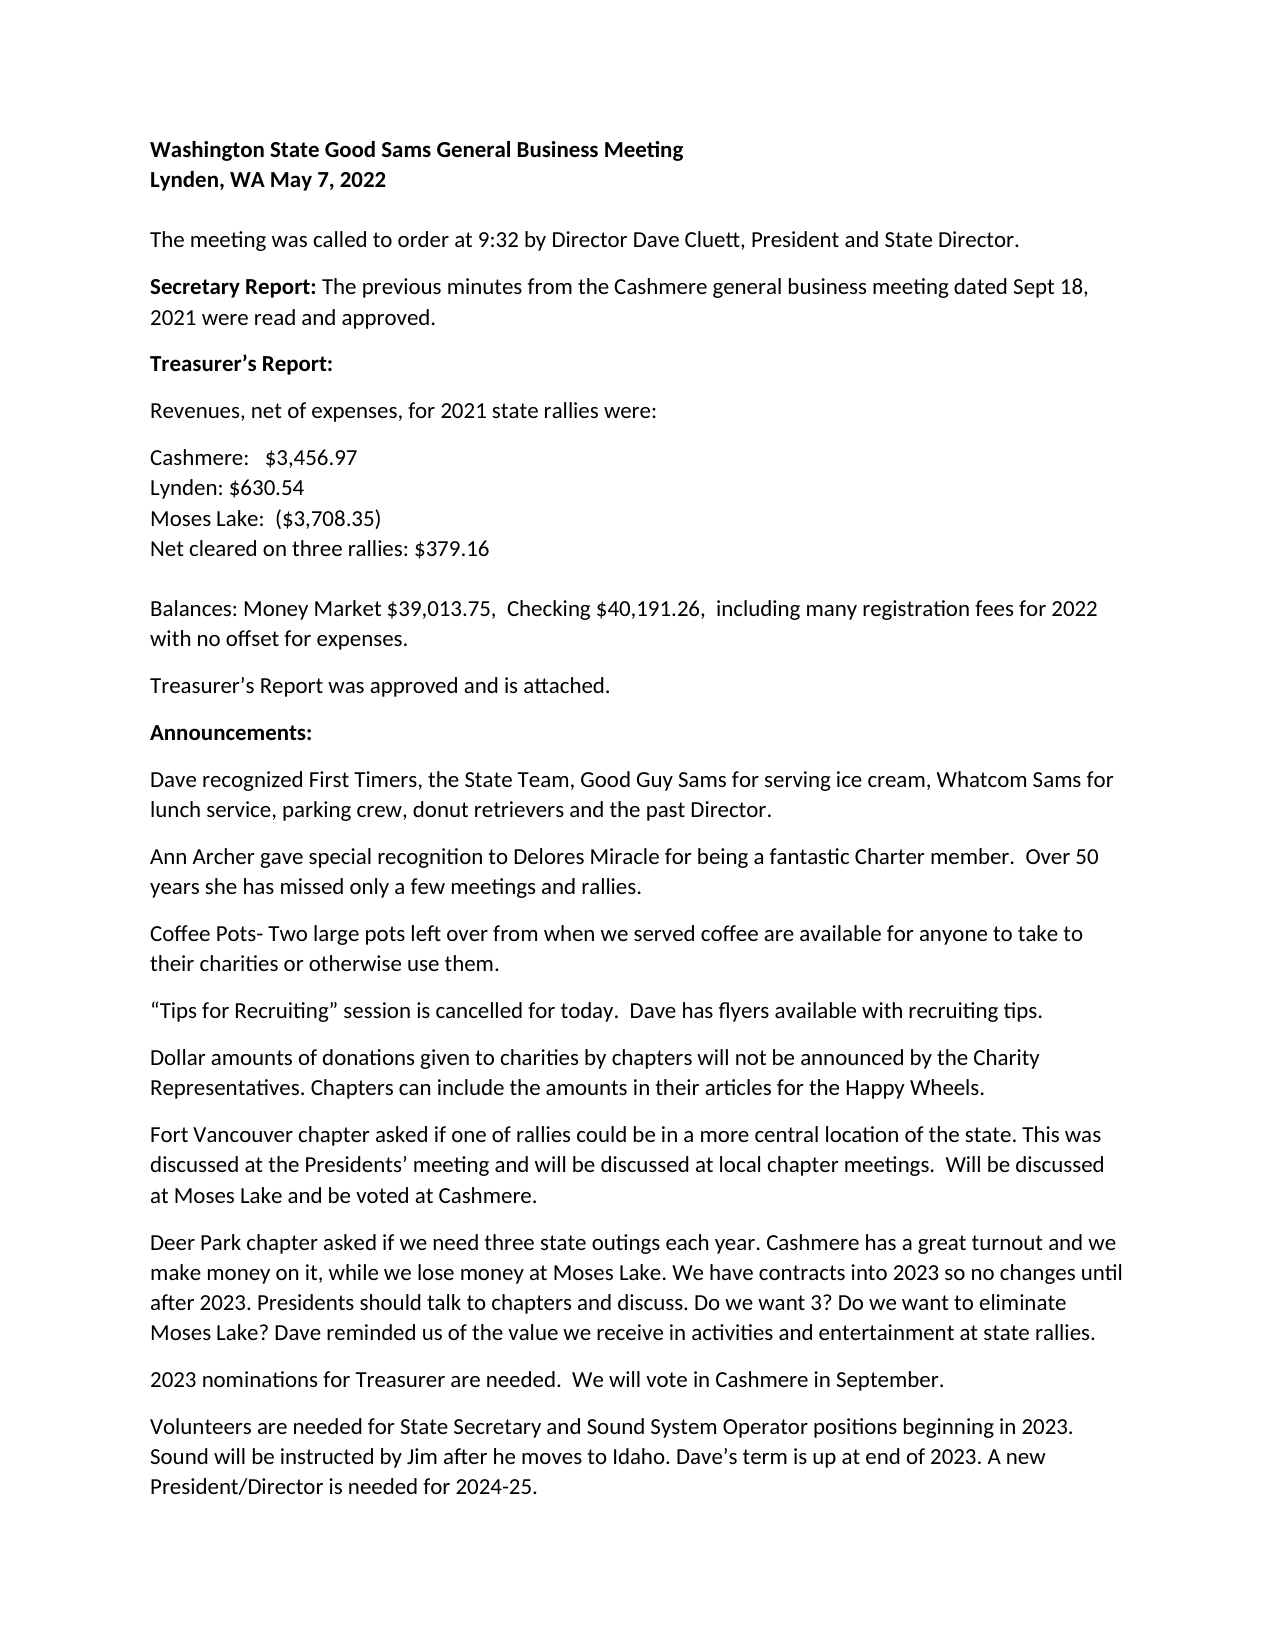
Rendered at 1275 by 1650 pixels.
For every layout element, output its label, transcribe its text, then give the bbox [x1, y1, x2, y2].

text Ann Archer gave special recognition to Delores Miracle for being a fantastic Charter member. Over 50 years she has missed only a few meetings and rallies. [150, 842, 1125, 901]
text Dollar amounts of donations given to charities by chapters will not be announced by the Charity Representatives. Chapters can include the amounts in their articles for the Happy Wheels. [150, 1043, 1125, 1102]
text Dave recognized First Timers, the State Team, Good Guy Sams for serving ice cream, Whatcom Sams for lunch service, parking crew, donut retrievers and the past Director. [150, 765, 1125, 823]
text Washington State Good Sams General Business Meeting [150, 135, 1125, 163]
text Secretary Report: The previous minutes from the Cashmere general business meeting dated Sept 18, 2021 were read and approved. [150, 272, 1125, 331]
text Balances: Money Market $39,013.75, Checking $40,191.26, including many registration fees for 2022 with no offset for expenses. [150, 594, 1125, 653]
text Net cleared on three rallies: $379.16 [150, 534, 1125, 562]
text Cashmere: $3,456.97 [150, 443, 1125, 471]
text Deer Park chapter asked if we need three state outings each year. Cashmere has a great turnout and we make money on it, while we lose money at Moses Lake. We have contracts into 2023 so no changes until after 2023. Presidents should talk to chapters and discuss. Do we want 3? Do we want to eliminate Moses Lake? Dave reminded us of the value we receive in activities and entertainment at state rallies. [150, 1228, 1125, 1346]
text The meeting was called to order at 9:32 by Director Dave Cluett, President and State Director. [150, 226, 1125, 254]
text 2023 nominations for Treasurer are needed. We will vote in Cashmere in September. [150, 1365, 1125, 1393]
text Revenues, net of expenses, for 2021 state rallies were: [150, 396, 1125, 424]
text Fort Vancouver chapter asked if one of rallies could be in a more central location of the state. This was discussed at the Presidents’ meeting and will be discussed at local chapter meetings. Will be discussed at Moses Lake and be voted at Cashmere. [150, 1120, 1125, 1209]
text Lynden: $630.54 [150, 473, 1125, 502]
text Volunteers are needed for State Secretary and Sound System Operator positions beginning in 2023. Sound will be instructed by Jim after he moves to Idaho. Dave’s term is up at end of 2023. A new President/Director is needed for 2024-25. [150, 1412, 1125, 1501]
text Treasurer’s Report was approved and is attached. [150, 671, 1125, 699]
text Moses Lake: ($3,708.35) [150, 504, 1125, 532]
text Announcements: [150, 718, 1125, 746]
text Treasurer’s Report: [150, 349, 1125, 378]
text Lynden, WA May 7, 2022 [150, 165, 1125, 193]
text “Tips for Recruiting” session is cancelled for today. Dave has flyers available with recruiting tips. [150, 996, 1125, 1024]
text Coffee Pots- Two large pots left over from when we served coffee are available for anyone to take to their charities or otherwise use them. [150, 919, 1125, 978]
